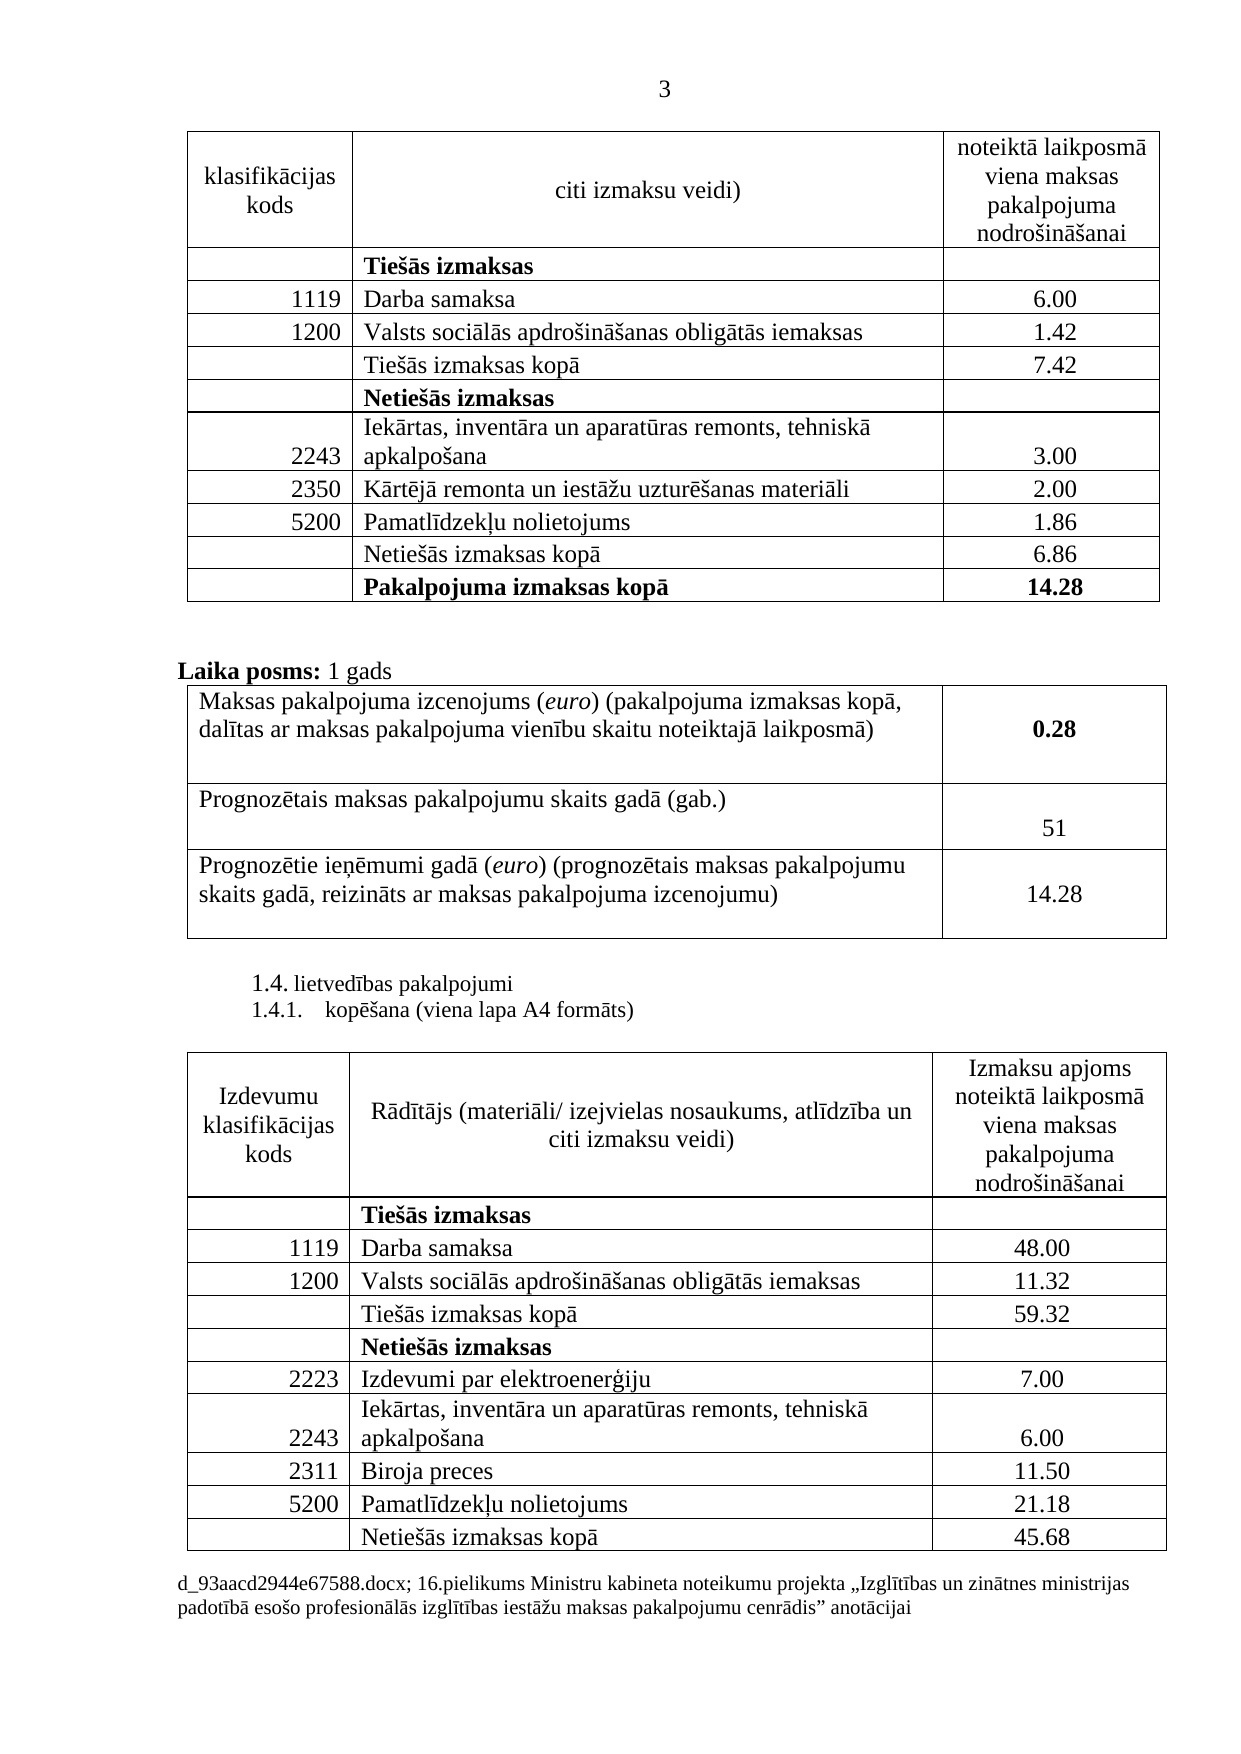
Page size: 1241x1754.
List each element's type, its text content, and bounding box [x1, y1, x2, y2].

table_cell [1135, 347, 1159, 378]
table_cell [1135, 504, 1159, 536]
table_cell 59.32 [964, 1296, 1120, 1328]
table_cell [858, 248, 886, 280]
table_cell [875, 1329, 904, 1361]
table_cell 21.18 [964, 1486, 1120, 1517]
table_cell [904, 1486, 932, 1517]
table_cell [944, 471, 975, 503]
table_cell [933, 1230, 964, 1262]
table_cell 2243 [188, 1394, 349, 1452]
table_cell [933, 1519, 964, 1550]
table_cell [915, 281, 943, 313]
table_cell [886, 504, 915, 536]
table_cell [915, 537, 943, 568]
table_cell 6.86 [975, 537, 1135, 568]
table_cell [915, 248, 943, 280]
table_cell Izdevumi par elektroenerģiju [350, 1362, 875, 1393]
table_cell [944, 281, 975, 313]
table_cell 5200 [188, 1486, 349, 1517]
table_header Izdevumu klasifikācijas kods [188, 1053, 349, 1196]
table_cell [933, 1263, 964, 1295]
table_cell Pakalpojuma izmaksas kopā [353, 569, 886, 601]
table_cell [933, 1329, 964, 1361]
table_cell 1200 [188, 1263, 349, 1295]
table_cell [1120, 1486, 1166, 1517]
table_cell [904, 1296, 932, 1328]
table_cell 3.00 [975, 413, 1135, 470]
table_cell [847, 1329, 875, 1361]
table_cell [1135, 380, 1159, 411]
table_cell [188, 1198, 349, 1229]
table_cell Tiešās izmaksas [350, 1198, 847, 1229]
table_cell 2223 [188, 1362, 349, 1393]
table_cell Prognozētais maksas pakalpojumu skaits gadā (gab.) [188, 784, 942, 849]
table_cell [1120, 1329, 1166, 1361]
table_cell Netiešās izmaksas [350, 1329, 847, 1361]
table_cell 11.50 [964, 1453, 1120, 1485]
table_cell 7.42 [975, 347, 1135, 378]
table_cell [847, 1198, 875, 1229]
table_cell [875, 1453, 904, 1485]
table_cell [847, 1230, 875, 1262]
table_cell [886, 248, 915, 280]
table_cell Netiešās izmaksas kopā [350, 1519, 875, 1550]
table_cell [933, 1394, 964, 1452]
table_cell [875, 1230, 904, 1262]
table_cell [886, 569, 915, 601]
table_cell [1135, 471, 1159, 503]
table_cell 51 [943, 784, 1166, 849]
text 1.4. lietvedības pakalpojumi [177, 968, 1152, 997]
table_cell 1119 [188, 1230, 349, 1262]
table_cell [964, 1198, 1120, 1229]
table_cell [858, 380, 886, 411]
table_cell 2311 [188, 1453, 349, 1485]
table_cell [1120, 1453, 1166, 1485]
table_cell [904, 1453, 932, 1485]
table_cell [188, 569, 352, 601]
table_cell Kārtējā remonta un iestāžu uzturēšanas materiāli [353, 471, 943, 503]
table_cell [904, 1230, 932, 1262]
table_cell [886, 380, 915, 411]
table_cell [904, 1362, 932, 1393]
table_cell [847, 1486, 875, 1517]
table_cell Darba samaksa [350, 1230, 847, 1262]
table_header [353, 132, 943, 247]
table_cell 14.28 [943, 850, 1166, 938]
table_cell Netiešās izmaksas kopā [353, 537, 886, 568]
table_cell [944, 569, 975, 601]
table_cell [1120, 1230, 1166, 1262]
table_cell Tiešās izmaksas kopā [350, 1296, 847, 1328]
table_cell [875, 1519, 904, 1550]
table_cell [933, 1453, 964, 1485]
table_cell [944, 504, 975, 536]
table_cell 2350 [188, 471, 352, 503]
table_cell Darba samaksa [353, 281, 857, 313]
table_cell [944, 347, 975, 378]
table_cell [188, 1519, 349, 1550]
table_cell [886, 347, 915, 378]
table_cell [975, 248, 1135, 280]
table_cell 2243 [188, 413, 352, 470]
table_cell [1120, 1394, 1166, 1452]
table_cell Tiešās izmaksas kopā [353, 347, 857, 378]
table_cell [1120, 1296, 1166, 1328]
table_cell Tiešās izmaksas [353, 248, 857, 280]
table_cell [904, 1198, 932, 1229]
table_cell [1120, 1198, 1166, 1229]
table_cell [915, 380, 943, 411]
table_cell [964, 1329, 1120, 1361]
table_header Maksas pakalpojuma izcenojums (euro) (pakalpojuma izmaksas kopā, dalītas ar maksas pakalpojuma vienību skaitu noteiktajā laikposmā) [188, 686, 942, 783]
table_cell Netiešās izmaksas [353, 380, 857, 411]
table_header Rādītājs (materiāli/ izejvielas nosaukums, atlīdzība un citi izmaksu veidi) [350, 1053, 932, 1196]
table_cell [933, 1362, 964, 1393]
table_cell 6.00 [975, 281, 1135, 313]
table_cell [188, 1296, 349, 1328]
table_cell [875, 1198, 904, 1229]
table_cell Biroja preces [350, 1453, 847, 1485]
text 1.4.1. kopēšana (viena lapa A4 formāts) [177, 997, 1152, 1023]
table_cell [944, 380, 975, 411]
table_cell [1135, 537, 1159, 568]
table_cell [1135, 281, 1159, 313]
table_cell [188, 1329, 349, 1361]
table_cell [1135, 413, 1159, 470]
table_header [944, 132, 1159, 247]
table_cell [933, 1486, 964, 1517]
table_cell [915, 347, 943, 378]
table_cell [1120, 1263, 1166, 1295]
table_cell Prognozētie ieņēmumi gadā (euro) (prognozētais maksas pakalpojumu skaits gadā, reizināts ar maksas pakalpojuma izcenojumu) [188, 850, 942, 938]
table_cell [975, 380, 1135, 411]
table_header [188, 132, 352, 247]
table_cell 7.00 [964, 1362, 1120, 1393]
table_cell [188, 537, 352, 568]
table_cell Iekārtas, inventāra un aparatūras remonts, tehniskā apkalpošana [350, 1394, 932, 1452]
table_cell [875, 1486, 904, 1517]
table_header 0.28 [943, 686, 1166, 783]
table_cell 1200 [188, 314, 352, 346]
table_cell [944, 413, 975, 470]
table_cell [944, 314, 975, 346]
table_cell 1119 [188, 281, 352, 313]
table_cell 14.28 [975, 569, 1135, 601]
table_cell Pamatlīdzekļu nolietojums [353, 504, 886, 536]
table_cell [944, 537, 975, 568]
table_cell Valsts sociālās apdrošināšanas obligātās iemaksas [350, 1263, 932, 1295]
table_cell [944, 248, 975, 280]
table_cell [847, 1453, 875, 1485]
table_cell [875, 1362, 904, 1393]
table_cell [875, 1296, 904, 1328]
table_cell 48.00 [964, 1230, 1120, 1262]
table_cell 1.42 [975, 314, 1135, 346]
table_cell [933, 1296, 964, 1328]
table_cell [1135, 569, 1159, 601]
table_cell 45.68 [964, 1519, 1120, 1550]
table_cell Iekārtas, inventāra un aparatūras remonts, tehniskā apkalpošana [353, 413, 943, 470]
table_cell [1135, 248, 1159, 280]
table_cell [933, 1198, 964, 1229]
table_cell [858, 347, 886, 378]
table_cell [188, 380, 352, 411]
table_cell [1120, 1362, 1166, 1393]
table_cell 5200 [188, 504, 352, 536]
table_header Izmaksu apjoms noteiktā laikposmā viena maksas pakalpojuma nodrošināšanai [933, 1053, 1166, 1196]
table_cell 11.32 [964, 1263, 1120, 1295]
table_cell 1.86 [975, 504, 1135, 536]
table_cell [915, 504, 943, 536]
table_cell [188, 248, 352, 280]
table_cell 6.00 [964, 1394, 1120, 1452]
table_cell [858, 281, 886, 313]
table_cell Valsts sociālās apdrošināšanas obligātās iemaksas [353, 314, 943, 346]
table_cell [886, 281, 915, 313]
table_cell [847, 1296, 875, 1328]
table_cell Pamatlīdzekļu nolietojums [350, 1486, 847, 1517]
table_cell [1135, 314, 1159, 346]
table_cell 2.00 [975, 471, 1135, 503]
table_cell [188, 347, 352, 378]
table_cell [904, 1519, 932, 1550]
table_cell [904, 1329, 932, 1361]
table_cell [915, 569, 943, 601]
text Laika posms: 1 gads [177, 656, 1152, 685]
table_cell [1120, 1519, 1166, 1550]
table_cell [886, 537, 915, 568]
